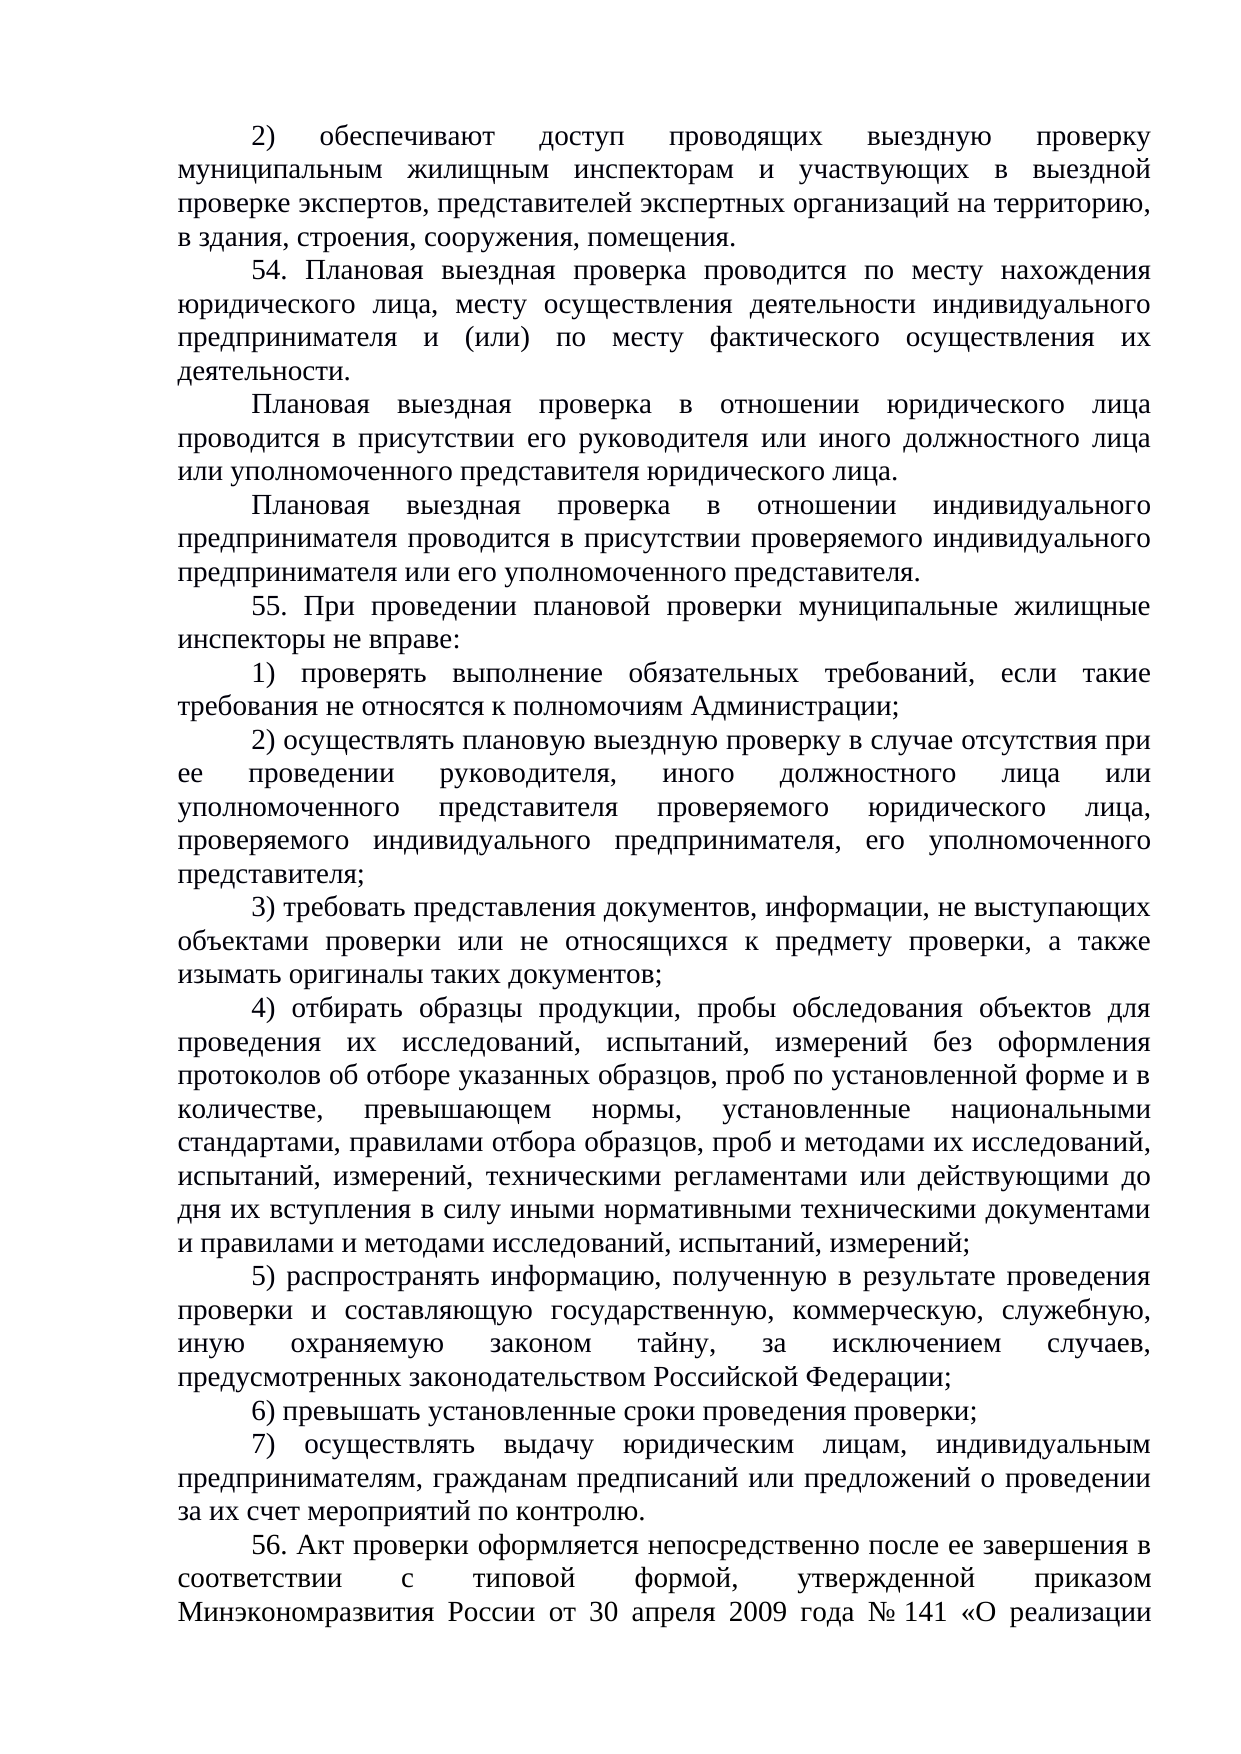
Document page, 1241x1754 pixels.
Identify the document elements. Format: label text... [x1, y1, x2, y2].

text 4) отбирать образцы продукции, пробы обследования объектов для проведения их исследований, испытаний, измерений без оформления протоколов об отборе указанных образцов, проб по установленной форме и в количестве, превышающем нормы, установленные национальными стандартами, правилами отбора образцов, проб и методами их исследований, испытаний, измерений, техническими регламентами или действующими до дня их вступления в силу иными нормативными техническими документами и правилами и методами исследований, испытаний, измерений; [177, 990, 1152, 1258]
text 54. Плановая выездная проверка проводится по месту нахождения юридического лица, месту осуществления деятельности индивидуального предпринимателя и (или) по месту фактического осуществления их деятельности. [177, 252, 1152, 386]
text Плановая выездная проверка в отношении индивидуального предпринимателя проводится в присутствии проверяемого индивидуального предпринимателя или его уполномоченного представителя. [177, 487, 1152, 588]
text 5) распространять информацию, полученную в результате проведения проверки и составляющую государственную, коммерческую, служебную, иную охраняемую законом тайну, за исключением случаев, предусмотренных законодательством Российской Федерации; [177, 1258, 1152, 1393]
text 1) проверять выполнение обязательных требований, если такие требования не относятся к полномочиям Администрации; [177, 655, 1152, 722]
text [177, 1527, 1152, 1627]
text 6) превышать установленные сроки проведения проверки; [177, 1393, 1152, 1426]
text Плановая выездная проверка в отношении юридического лица проводится в присутствии его руководителя или иного должностного лица или уполномоченного представителя юридического лица. [177, 386, 1152, 487]
text 55. При проведении плановой проверки муниципальные жилищные инспекторы не вправе: [177, 588, 1152, 655]
text 2) обеспечивают доступ проводящих выездную проверку муниципальным жилищным инспекторам и участвующих в выездной проверке экспертов, представителей экспертных организаций на территорию, в здания, строения, сооружения, помещения. [177, 118, 1152, 252]
text 7) осуществлять выдачу юридическим лицам, индивидуальным предпринимателям, гражданам предписаний или предложений о проведении за их счет мероприятий по контролю. [177, 1426, 1152, 1527]
text 2) осуществлять плановую выездную проверку в случае отсутствия при ее проведении руководителя, иного должностного лица или уполномоченного представителя проверяемого юридического лица, проверяемого индивидуального предпринимателя, его уполномоченного представителя; [177, 722, 1152, 889]
text 3) требовать представления документов, информации, не выступающих объектами проверки или не относящихся к предмету проверки, а также изымать оригиналы таких документов; [177, 889, 1152, 990]
